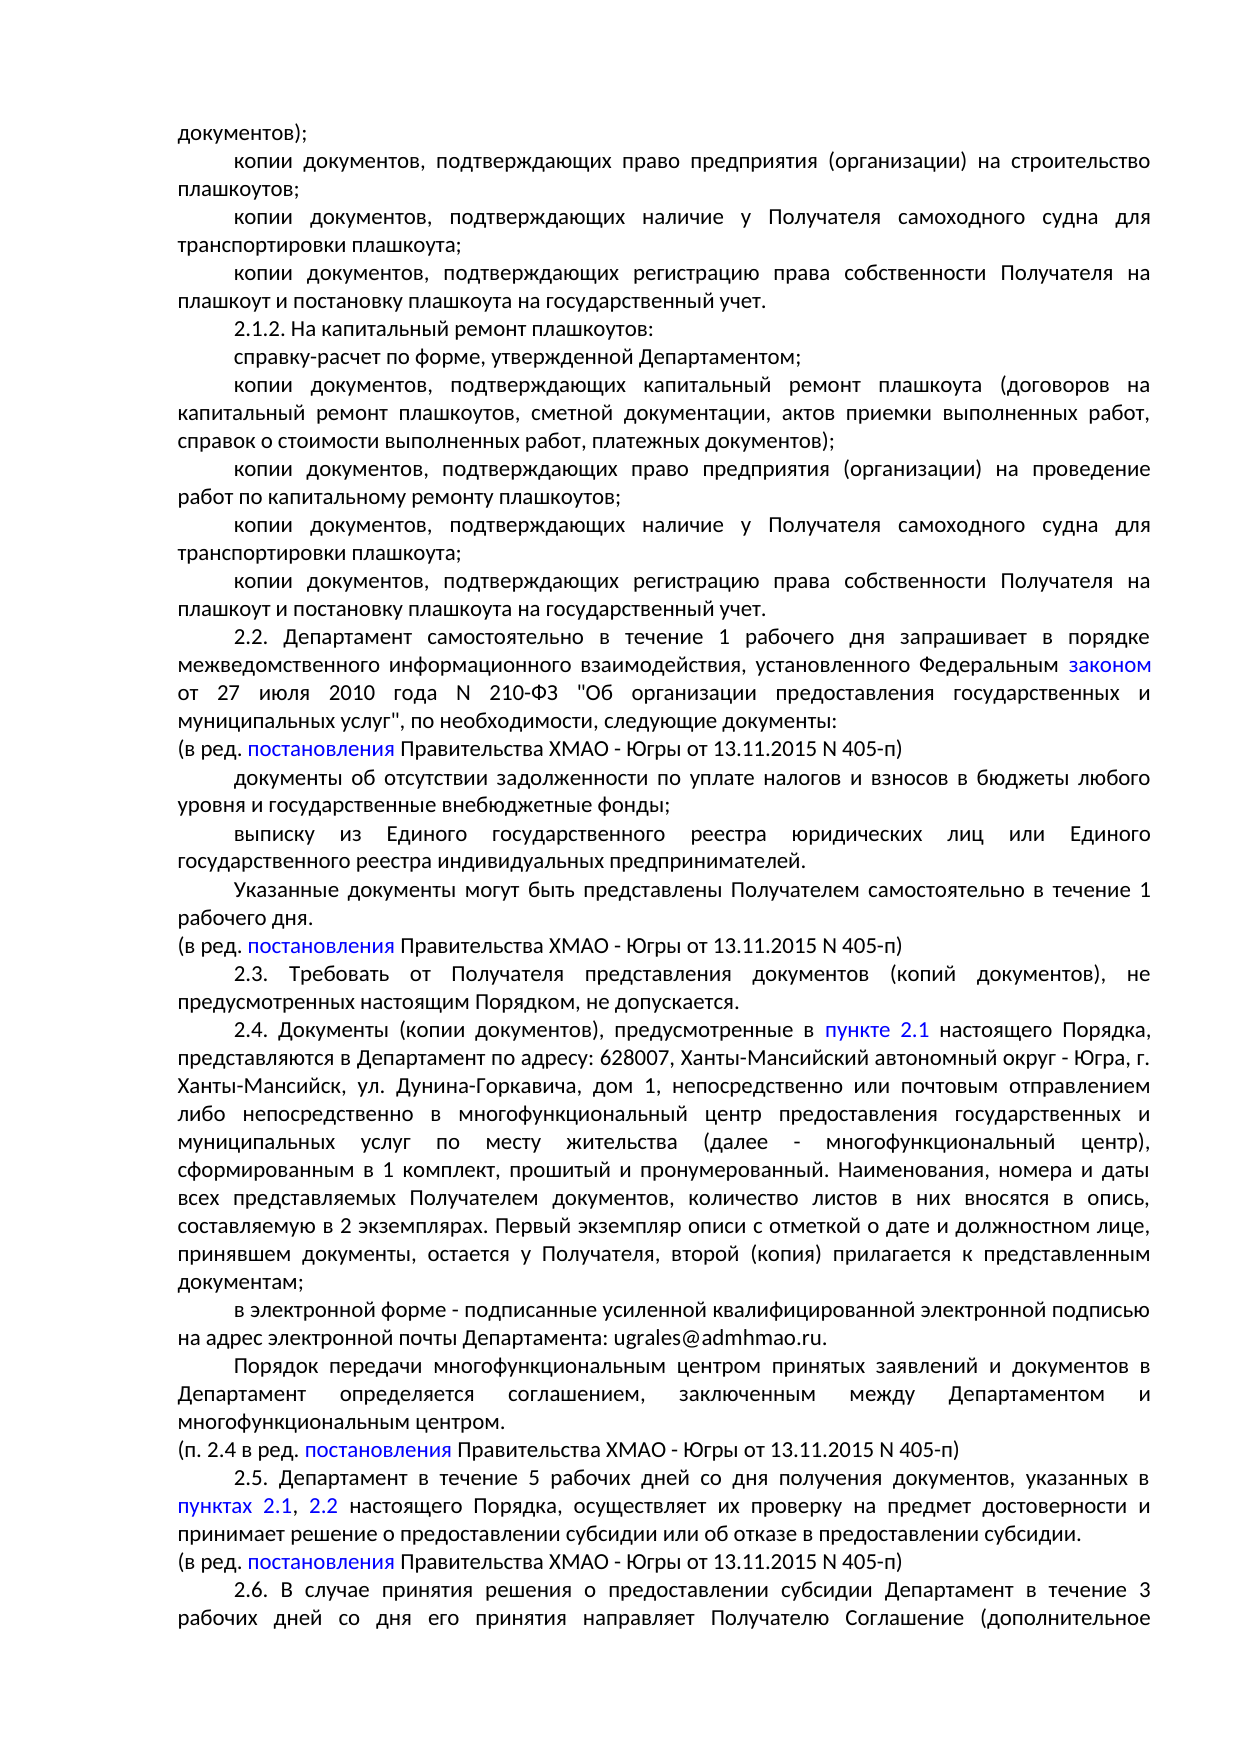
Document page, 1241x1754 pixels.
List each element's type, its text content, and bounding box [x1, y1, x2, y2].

text (п. 2.4 в ред. постановления Правительства ХМАО - Югры от 13.11.2015 N 405-п) [177, 1435, 1152, 1463]
text 2.4. Документы (копии документов), предусмотренные в пункте 2.1 настоящего Порядка, представляются в Департамент по адресу: 628007, Ханты-Мансийский автономный округ - Югра, г. Ханты-Мансийск, ул. Дунина-Горкавича, дом 1, непосредственно или почтовым отправлением либо непосредственно в многофункциональный центр предоставления государственных и муниципальных услуг по месту жительства (далее - многофункциональный центр), сформированным в 1 комплект, прошитый и пронумерованный. Наименования, номера и даты всех представляемых Получателем документов, количество листов в них вносятся в опись, составляемую в 2 экземплярах. Первый экземпляр описи с отметкой о дате и должностном лице, принявшем документы, остается у Получателя, второй (копия) прилагается к представленным документам; [177, 1015, 1152, 1295]
text копии документов, подтверждающих регистрацию права собственности Получателя на плашкоут и постановку плашкоута на государственный учет. [177, 566, 1152, 622]
text в электронной форме - подписанные усиленной квалифицированной электронной подписью на адрес электронной почты Департамента: ugrales@admhmao.ru. [177, 1295, 1152, 1351]
text выписку из Единого государственного реестра юридических лиц или Единого государственного реестра индивидуальных предпринимателей. [177, 819, 1152, 875]
text копии документов, подтверждающих право предприятия (организации) на строительство плашкоутов; [177, 146, 1152, 202]
text 2.5. Департамент в течение 5 рабочих дней со дня получения документов, указанных в пунктах 2.1, 2.2 настоящего Порядка, осуществляет их проверку на предмет достоверности и принимает решение о предоставлении субсидии или об отказе в предоставлении субсидии. [177, 1463, 1152, 1547]
text Порядок передачи многофункциональным центром принятых заявлений и документов в Департамент определяется соглашением, заключенным между Департаментом и многофункциональным центром. [177, 1351, 1152, 1435]
text (в ред. постановления Правительства ХМАО - Югры от 13.11.2015 N 405-п) [177, 734, 1152, 763]
text 2.3. Требовать от Получателя представления документов (копий документов), не предусмотренных настоящим Порядком, не допускается. [177, 959, 1152, 1015]
text 2.2. Департамент самостоятельно в течение 1 рабочего дня запрашивает в порядке межведомственного информационного взаимодействия, установленного Федеральным законом от 27 июля 2010 года N 210-ФЗ "Об организации предоставления государственных и муниципальных услуг", по необходимости, следующие документы: [177, 622, 1152, 734]
text копии документов, подтверждающих право предприятия (организации) на проведение работ по капитальному ремонту плашкоутов; [177, 454, 1152, 510]
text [177, 1575, 1152, 1631]
text копии документов, подтверждающих наличие у Получателя самоходного судна для транспортировки плашкоута; [177, 202, 1152, 258]
text Указанные документы могут быть представлены Получателем самостоятельно в течение 1 рабочего дня. [177, 875, 1152, 931]
text (в ред. постановления Правительства ХМАО - Югры от 13.11.2015 N 405-п) [177, 1547, 1152, 1575]
text копии документов, подтверждающих регистрацию права собственности Получателя на плашкоут и постановку плашкоута на государственный учет. [177, 258, 1152, 314]
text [177, 118, 1152, 146]
text (в ред. постановления Правительства ХМАО - Югры от 13.11.2015 N 405-п) [177, 931, 1152, 959]
text документы об отсутствии задолженности по уплате налогов и взносов в бюджеты любого уровня и государственные внебюджетные фонды; [177, 763, 1152, 819]
text справку-расчет по форме, утвержденной Департаментом; [177, 342, 1152, 370]
text 2.1.2. На капитальный ремонт плашкоутов: [177, 314, 1152, 342]
text копии документов, подтверждающих капитальный ремонт плашкоута (договоров на капитальный ремонт плашкоутов, сметной документации, актов приемки выполненных работ, справок о стоимости выполненных работ, платежных документов); [177, 370, 1152, 454]
text копии документов, подтверждающих наличие у Получателя самоходного судна для транспортировки плашкоута; [177, 510, 1152, 566]
